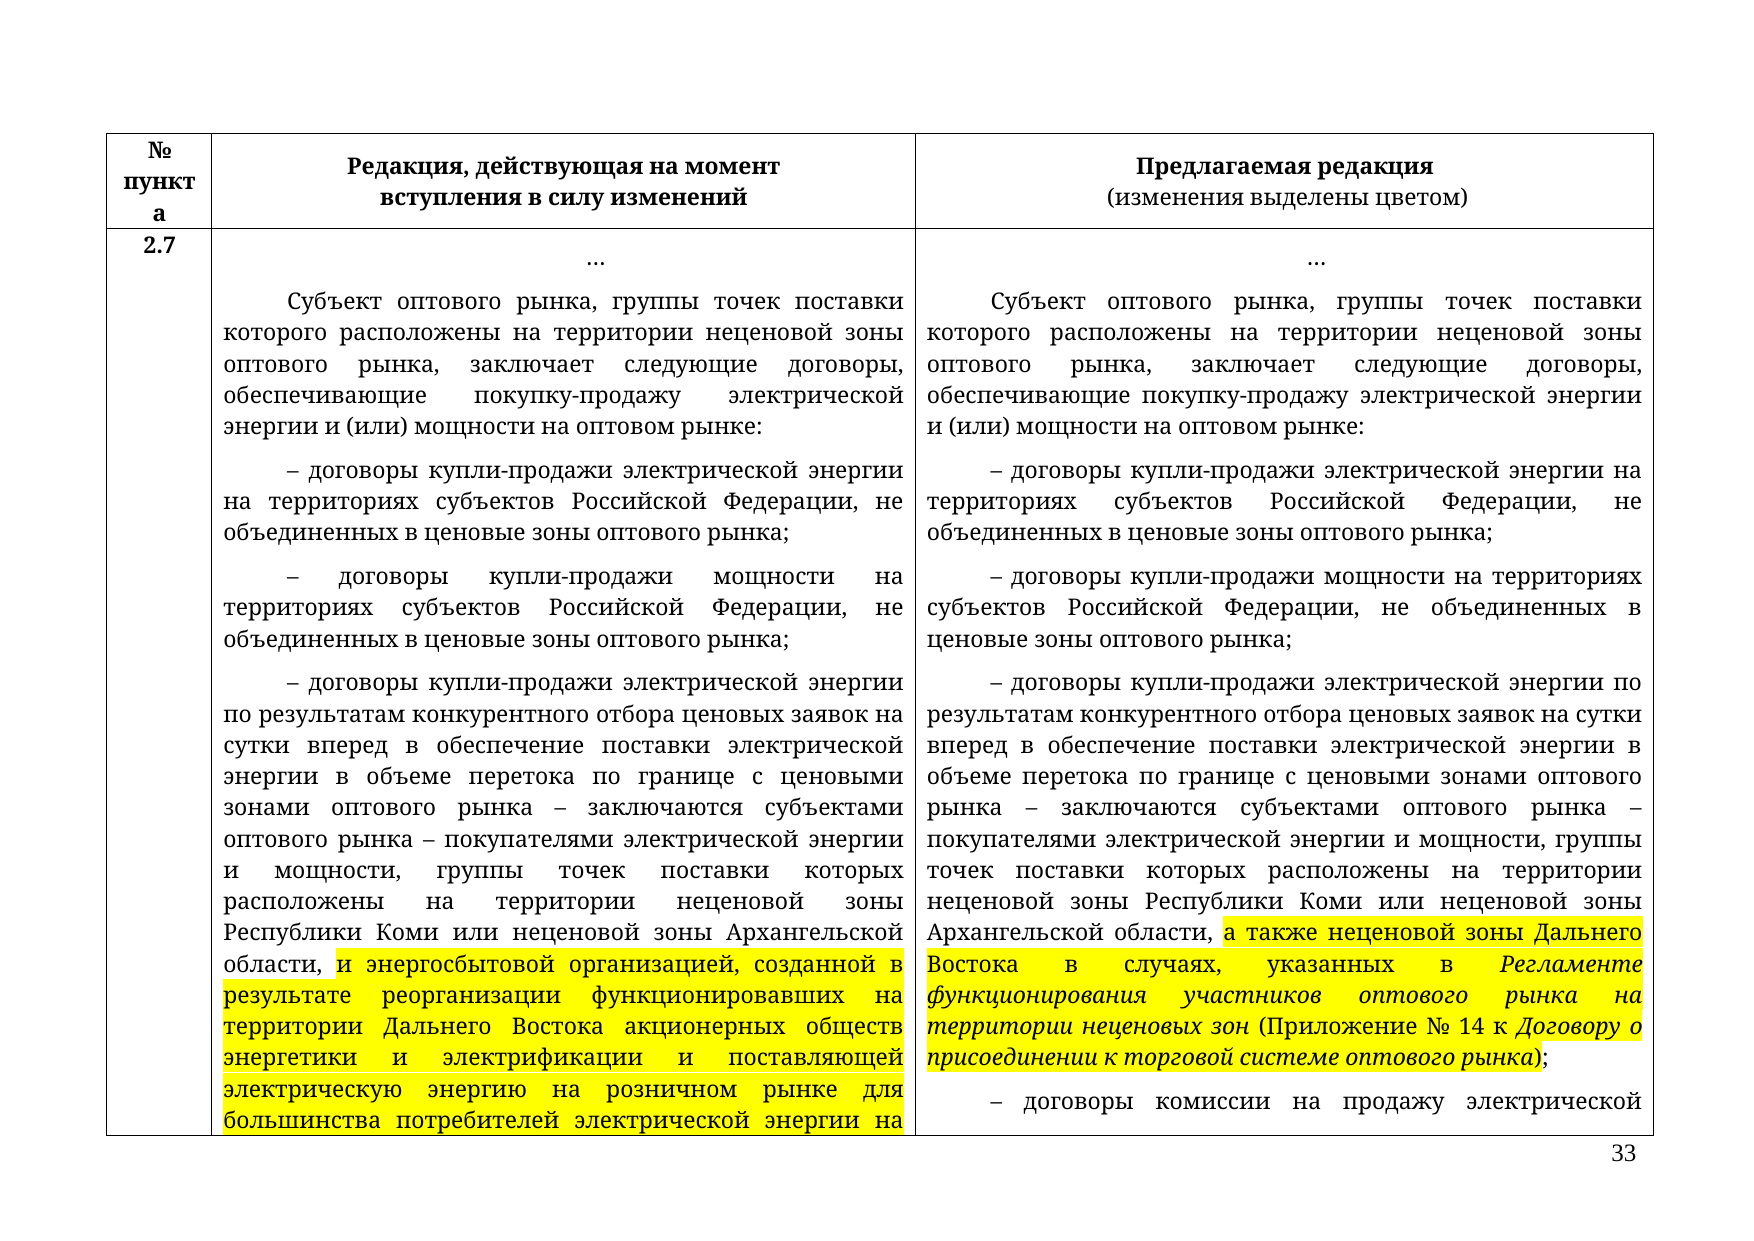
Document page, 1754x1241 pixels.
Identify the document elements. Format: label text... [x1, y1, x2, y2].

table_header Редакция, действующая на момент вступления в силу изменений [212, 134, 915, 228]
table_header № пункта [107, 134, 211, 228]
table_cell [212, 229, 915, 1135]
table_header Предлагаемая редакция (изменения выделены цветом) [916, 134, 1653, 228]
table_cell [916, 229, 1653, 1135]
table_cell 2.7 [107, 229, 211, 1135]
